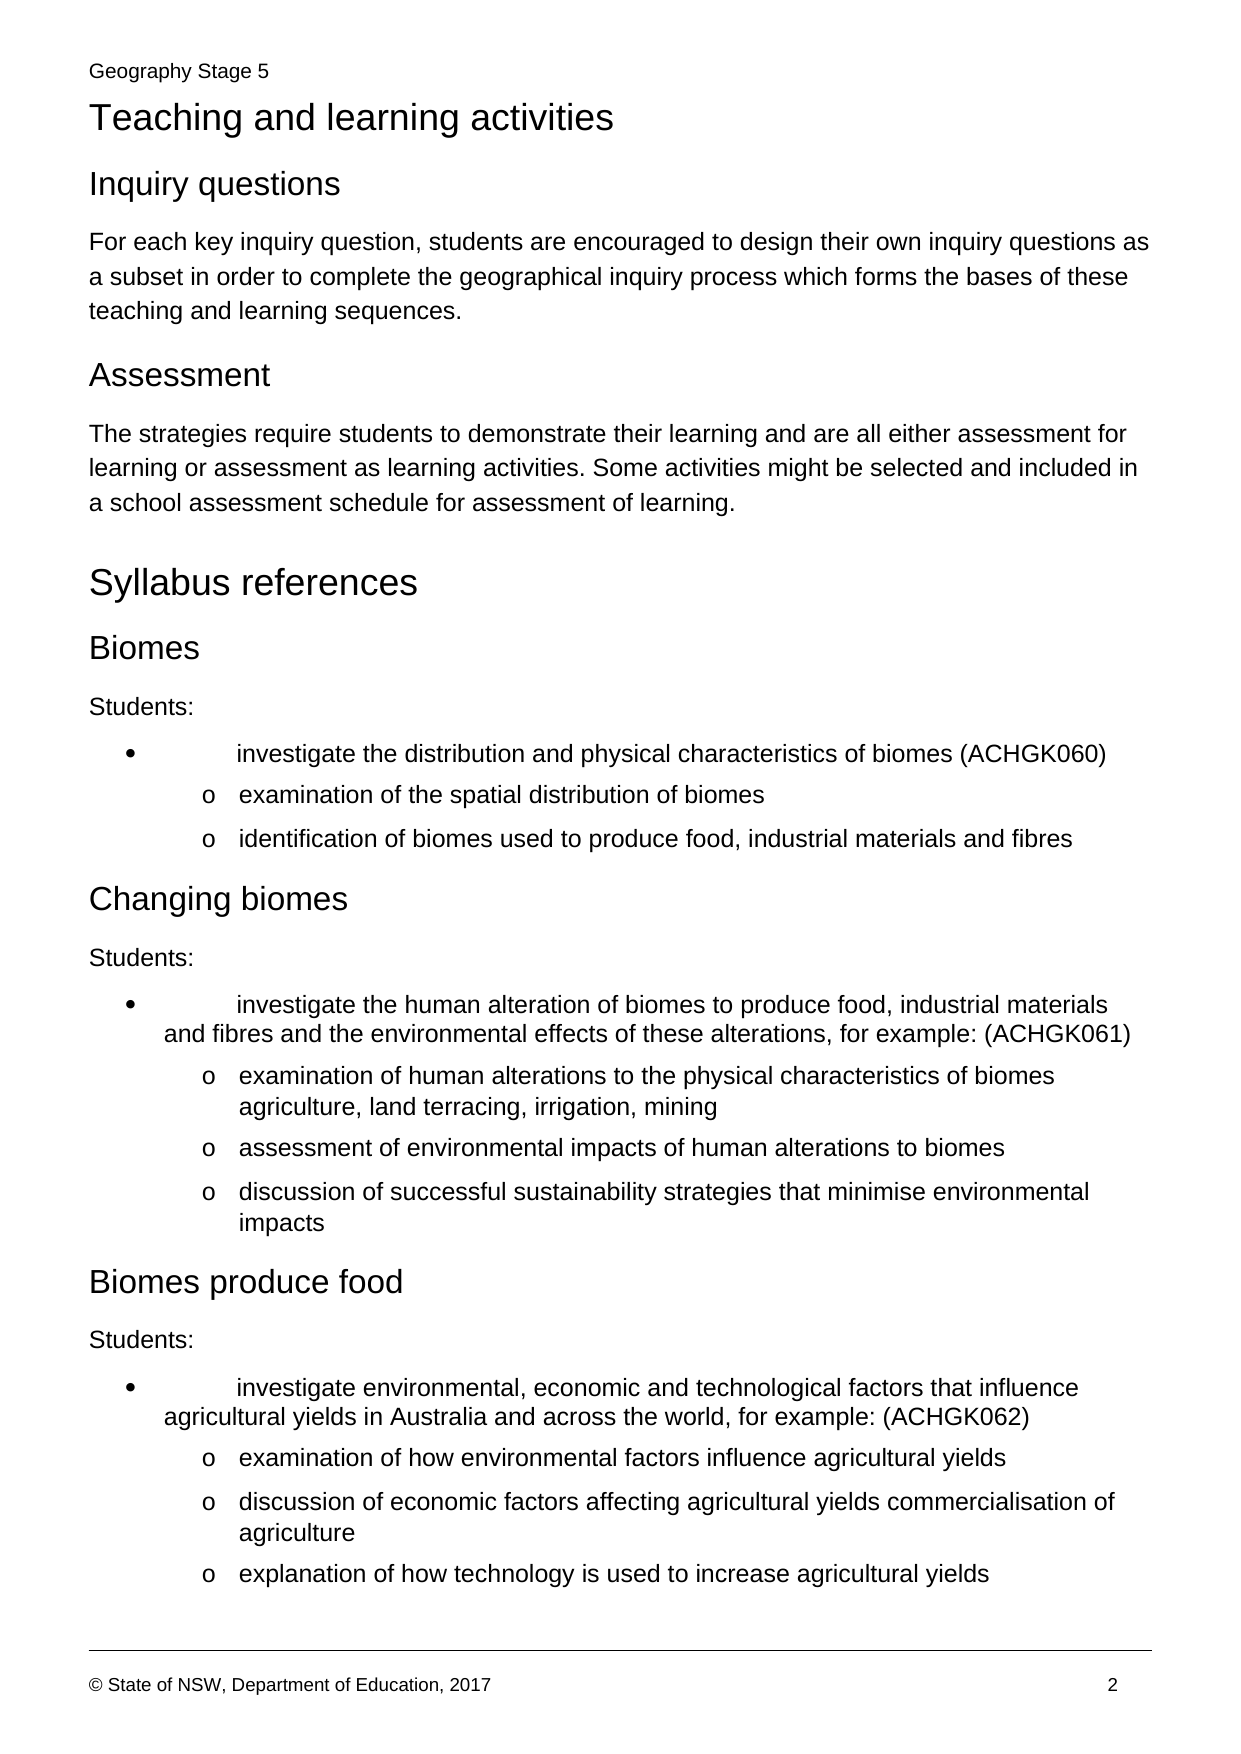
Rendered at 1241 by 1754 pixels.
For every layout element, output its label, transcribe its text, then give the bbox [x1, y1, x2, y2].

list identification of biomes used to produce food, industrial materials and fibres [201, 823, 1152, 854]
text Biomes [89, 628, 1152, 666]
list examination of the spatial distribution of biomes [201, 780, 1152, 811]
list assessment of environmental impacts of human alterations to biomes [201, 1133, 1152, 1164]
text Syllabus references [89, 560, 1152, 603]
list explanation of how technology is used to increase agricultural yields [201, 1559, 1152, 1590]
list investigate the distribution and physical characteristics of biomes (ACHGK060) [126, 738, 1152, 768]
text Students: [89, 691, 1152, 720]
list discussion of successful sustainability strategies that minimise environmental impacts [201, 1177, 1152, 1237]
text Biomes produce food [89, 1262, 1152, 1300]
text Assessment [89, 356, 1152, 394]
text Students: [89, 1325, 1152, 1354]
list investigate environmental, economic and technological factors that influence agricultural yields in Australia and across the world, for example: (ACHGK062) [126, 1372, 1152, 1431]
text Teaching and learning activities [89, 96, 1152, 139]
text For each key inquiry question, students are encouraged to design their own inquiry questions as a subset in order to complete the geographical inquiry process which forms the bases of these teaching and learning sequences. [89, 227, 1152, 325]
text The strategies require students to demonstrate their learning and are all either assessment for learning or assessment as learning activities. Some activities might be selected and included in a school assessment schedule for assessment of learning. [89, 419, 1152, 517]
list examination of how environmental factors influence agricultural yields [201, 1443, 1152, 1474]
list discussion of economic factors affecting agricultural yields commercialisation of agriculture [201, 1487, 1152, 1547]
list investigate the human alteration of biomes to produce food, industrial materials and fibres and the environmental effects of these alterations, for example: (ACHGK061) [126, 990, 1152, 1048]
list examination of human alterations to the physical characteristics of biomes agriculture, land terracing, irrigation, mining [201, 1061, 1152, 1121]
text Changing biomes [89, 879, 1152, 918]
text Inquiry questions [89, 164, 1152, 202]
text Students: [89, 943, 1152, 972]
